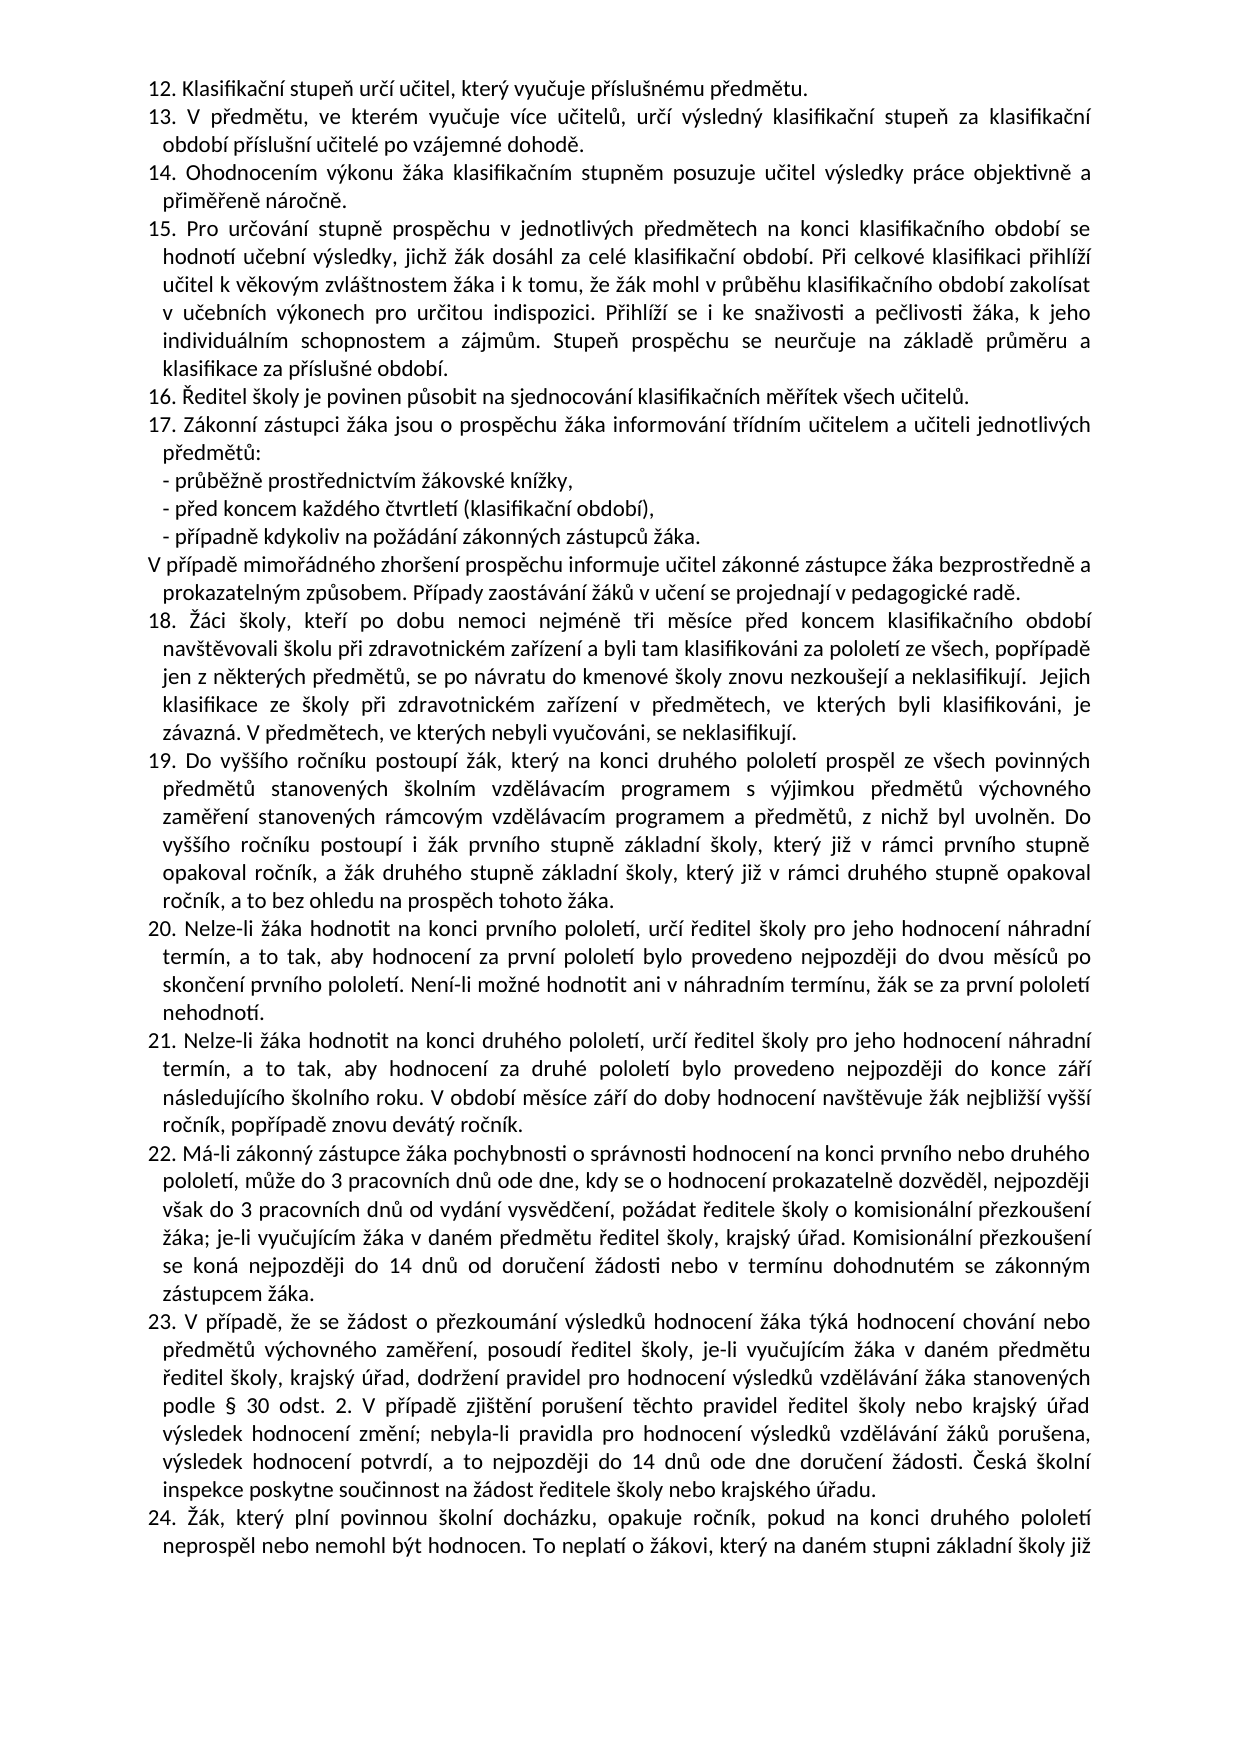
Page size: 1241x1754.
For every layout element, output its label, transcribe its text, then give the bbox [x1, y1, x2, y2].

text 15. Pro určování stupně prospěchu v jednotlivých předmětech na konci klasifikačního období se hodnotí učební výsledky, jichž žák dosáhl za celé klasifikační období. Při celkové klasifikaci přihlíží učitel k věkovým zvláštnostem žáka i k tomu, že žák mohl v průběhu klasifikačního období zakolísat v učebních výkonech pro určitou indispozici. Přihlíží se i ke snaživosti a pečlivosti žáka, k jeho individuálním schopnostem a zájmům. Stupeň prospěchu se neurčuje na základě průměru a klasifikace za příslušné období. [148, 214, 1093, 382]
text V případě mimořádného zhoršení prospěchu informuje učitel zákonné zástupce žáka bezprostředně a prokazatelným způsobem. Případy zaostávání žáků v učení se projednají v pedagogické radě. [148, 550, 1093, 606]
text - průběžně prostřednictvím žákovské knížky, [162, 466, 1093, 494]
text 16. Ředitel školy je povinen působit na sjednocování klasifikačních měřítek všech učitelů. [148, 382, 1093, 410]
text 17. Zákonní zástupci žáka jsou o prospěchu žáka informování třídním učitelem a učiteli jednotlivých předmětů: [148, 410, 1093, 466]
text 18. Žáci školy, kteří po dobu nemoci nejméně tři měsíce před koncem klasifikačního období navštěvovali školu při zdravotnickém zařízení a byli tam klasifikováni za pololetí ze všech, popřípadě jen z některých předmětů, se po návratu do kmenové školy znovu nezkoušejí a neklasifikují. Jejich klasifikace ze školy při zdravotnickém zařízení v předmětech, ve kterých byli klasifikováni, je závazná. V předmětech, ve kterých nebyli vyučováni, se neklasifikují. [148, 606, 1093, 746]
text 20. Nelze-li žáka hodnotit na konci prvního pololetí, určí ředitel školy pro jeho hodnocení náhradní termín, a to tak, aby hodnocení za první pololetí bylo provedeno nejpozději do dvou měsíců po skončení prvního pololetí. Není-li možné hodnotit ani v náhradním termínu, žák se za první pololetí nehodnotí. [148, 914, 1093, 1027]
text 21. Nelze-li žáka hodnotit na konci druhého pololetí, určí ředitel školy pro jeho hodnocení náhradní termín, a to tak, aby hodnocení za druhé pololetí bylo provedeno nejpozději do konce září následujícího školního roku. V období měsíce září do doby hodnocení navštěvuje žák nejbližší vyšší ročník, popřípadě znovu devátý ročník. [148, 1027, 1093, 1139]
text 19. Do vyššího ročníku postoupí žák, který na konci druhého pololetí prospěl ze všech povinných předmětů stanovených školním vzdělávacím programem s výjimkou předmětů výchovného zaměření stanovených rámcovým vzdělávacím programem a předmětů, z nichž byl uvolněn. Do vyššího ročníku postoupí i žák prvního stupně základní školy, který již v rámci prvního stupně opakoval ročník, a žák druhého stupně základní školy, který již v rámci druhého stupně opakoval ročník, a to bez ohledu na prospěch tohoto žáka. [148, 746, 1093, 914]
text - před koncem každého čtvrtletí (klasifikační období), [162, 494, 1093, 522]
text 22. Má-li zákonný zástupce žáka pochybnosti o správnosti hodnocení na konci prvního nebo druhého pololetí, může do 3 pracovních dnů ode dne, kdy se o hodnocení prokazatelně dozvěděl, nejpozději však do 3 pracovních dnů od vydání vysvědčení, požádat ředitele školy o komisionální přezkoušení žáka; je-li vyučujícím žáka v daném předmětu ředitel školy, krajský úřad. Komisionální přezkoušení se koná nejpozději do 14 dnů od doručení žádosti nebo v termínu dohodnutém se zákonným zástupcem žáka. [148, 1139, 1093, 1307]
text 23. V případě, že se žádost o přezkoumání výsledků hodnocení žáka týká hodnocení chování nebo předmětů výchovného zaměření, posoudí ředitel školy, je-li vyučujícím žáka v daném předmětu ředitel školy, krajský úřad, dodržení pravidel pro hodnocení výsledků vzdělávání žáka stanovených podle § 30 odst. 2. V případě zjištění porušení těchto pravidel ředitel školy nebo krajský úřad výsledek hodnocení změní; nebyla-li pravidla pro hodnocení výsledků vzdělávání žáků porušena, výsledek hodnocení potvrdí, a to nejpozději do 14 dnů ode dne doručení žádosti. Česká školní inspekce poskytne součinnost na žádost ředitele školy nebo krajského úřadu. [148, 1307, 1093, 1503]
text - případně kdykoliv na požádání zákonných zástupců žáka. [162, 522, 1093, 550]
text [148, 1503, 1093, 1559]
text 12. Klasifikační stupeň určí učitel, který vyučuje příslušnému předmětu. [148, 74, 1093, 102]
text 14. Ohodnocením výkonu žáka klasifikačním stupněm posuzuje učitel výsledky práce objektivně a přiměřeně náročně. [148, 158, 1093, 214]
text 13. V předmětu, ve kterém vyučuje více učitelů, určí výsledný klasifikační stupeň za klasifikační období příslušní učitelé po vzájemné dohodě. [148, 102, 1093, 158]
